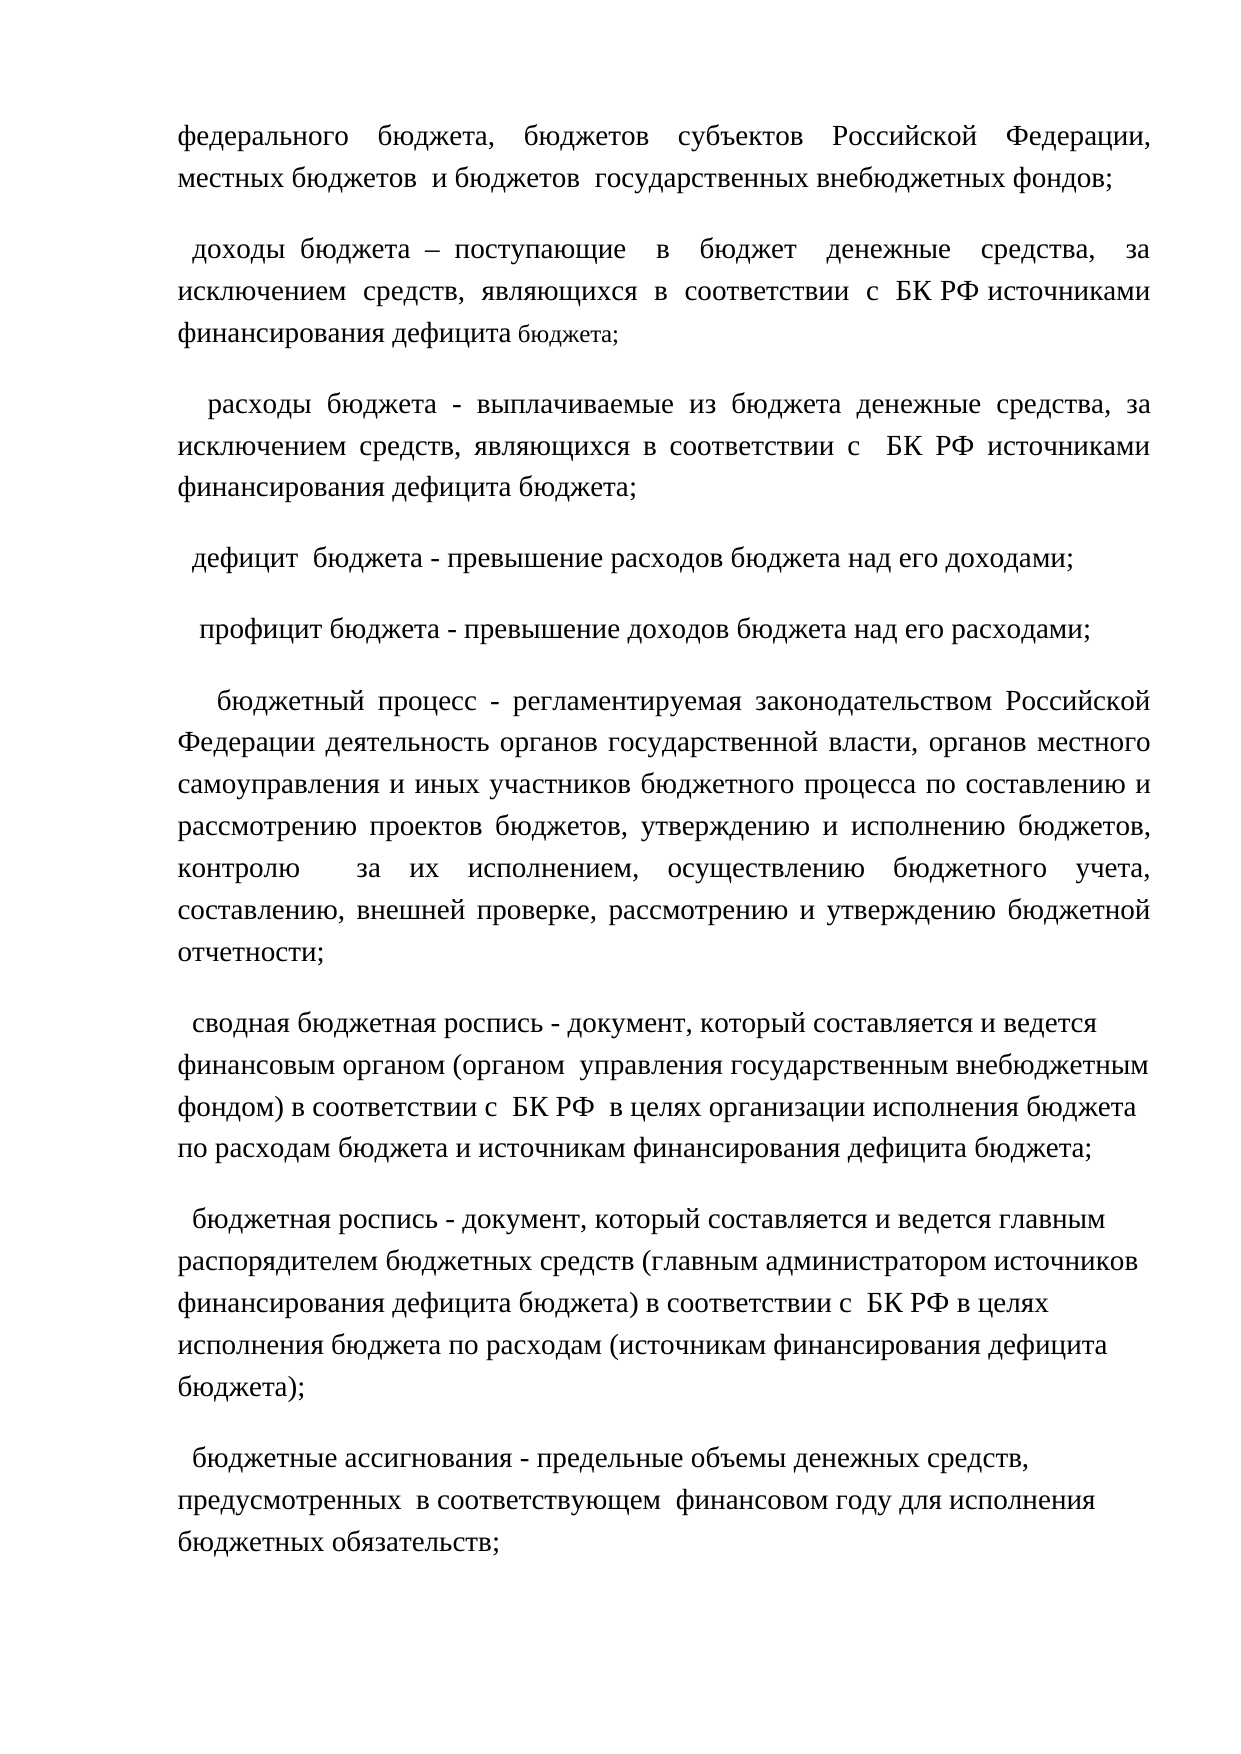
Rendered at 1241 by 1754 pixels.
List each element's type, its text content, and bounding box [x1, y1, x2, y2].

text бюджетный процесс - регламентируемая законодательством Российской Федерации деятельность органов государственной власти, органов местного самоуправления и иных участников бюджетного процесса по составлению и рассмотрению проектов бюджетов, утверждению и исполнению бюджетов, контролю за их исполнением, осуществлению бюджетного учета, составлению, внешней проверке, рассмотрению и утверждению бюджетной отчетности; [177, 683, 1152, 967]
text расходы бюджета - выплачиваемые из бюджета денежные средства, за исключением средств, являющихся в соответствии с БК РФ источниками финансирования дефицита бюджета; [177, 386, 1152, 503]
text профицит бюджета - превышение доходов бюджета над его расходами; [177, 612, 1152, 645]
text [177, 118, 1152, 193]
text сводная бюджетная роспись - документ, который составляется и ведется финансовым органом (органом управления государственным внебюджетным фондом) в соответствии с БК РФ в целях организации исполнения бюджета по расходам бюджета и источникам финансирования дефицита бюджета; [177, 1005, 1152, 1164]
text доходы бюджета – поступающие в бюджет денежные средства, за исключением средств, являющихся в соответствии с БК РФ источниками финансирования дефицита бюджета; [177, 231, 1152, 348]
text бюджетная роспись - документ, который составляется и ведется главным распорядителем бюджетных средств (главным администратором источников финансирования дефицита бюджета) в соответствии с БК РФ в целях исполнения бюджета по расходам (источникам финансирования дефицита бюджета); [177, 1202, 1152, 1403]
text бюджетные ассигнования - предельные объемы денежных средств, предусмотренных в соответствующем финансовом году для исполнения бюджетных обязательств; [177, 1440, 1152, 1557]
text дефицит бюджета - превышение расходов бюджета над его доходами; [177, 541, 1152, 574]
